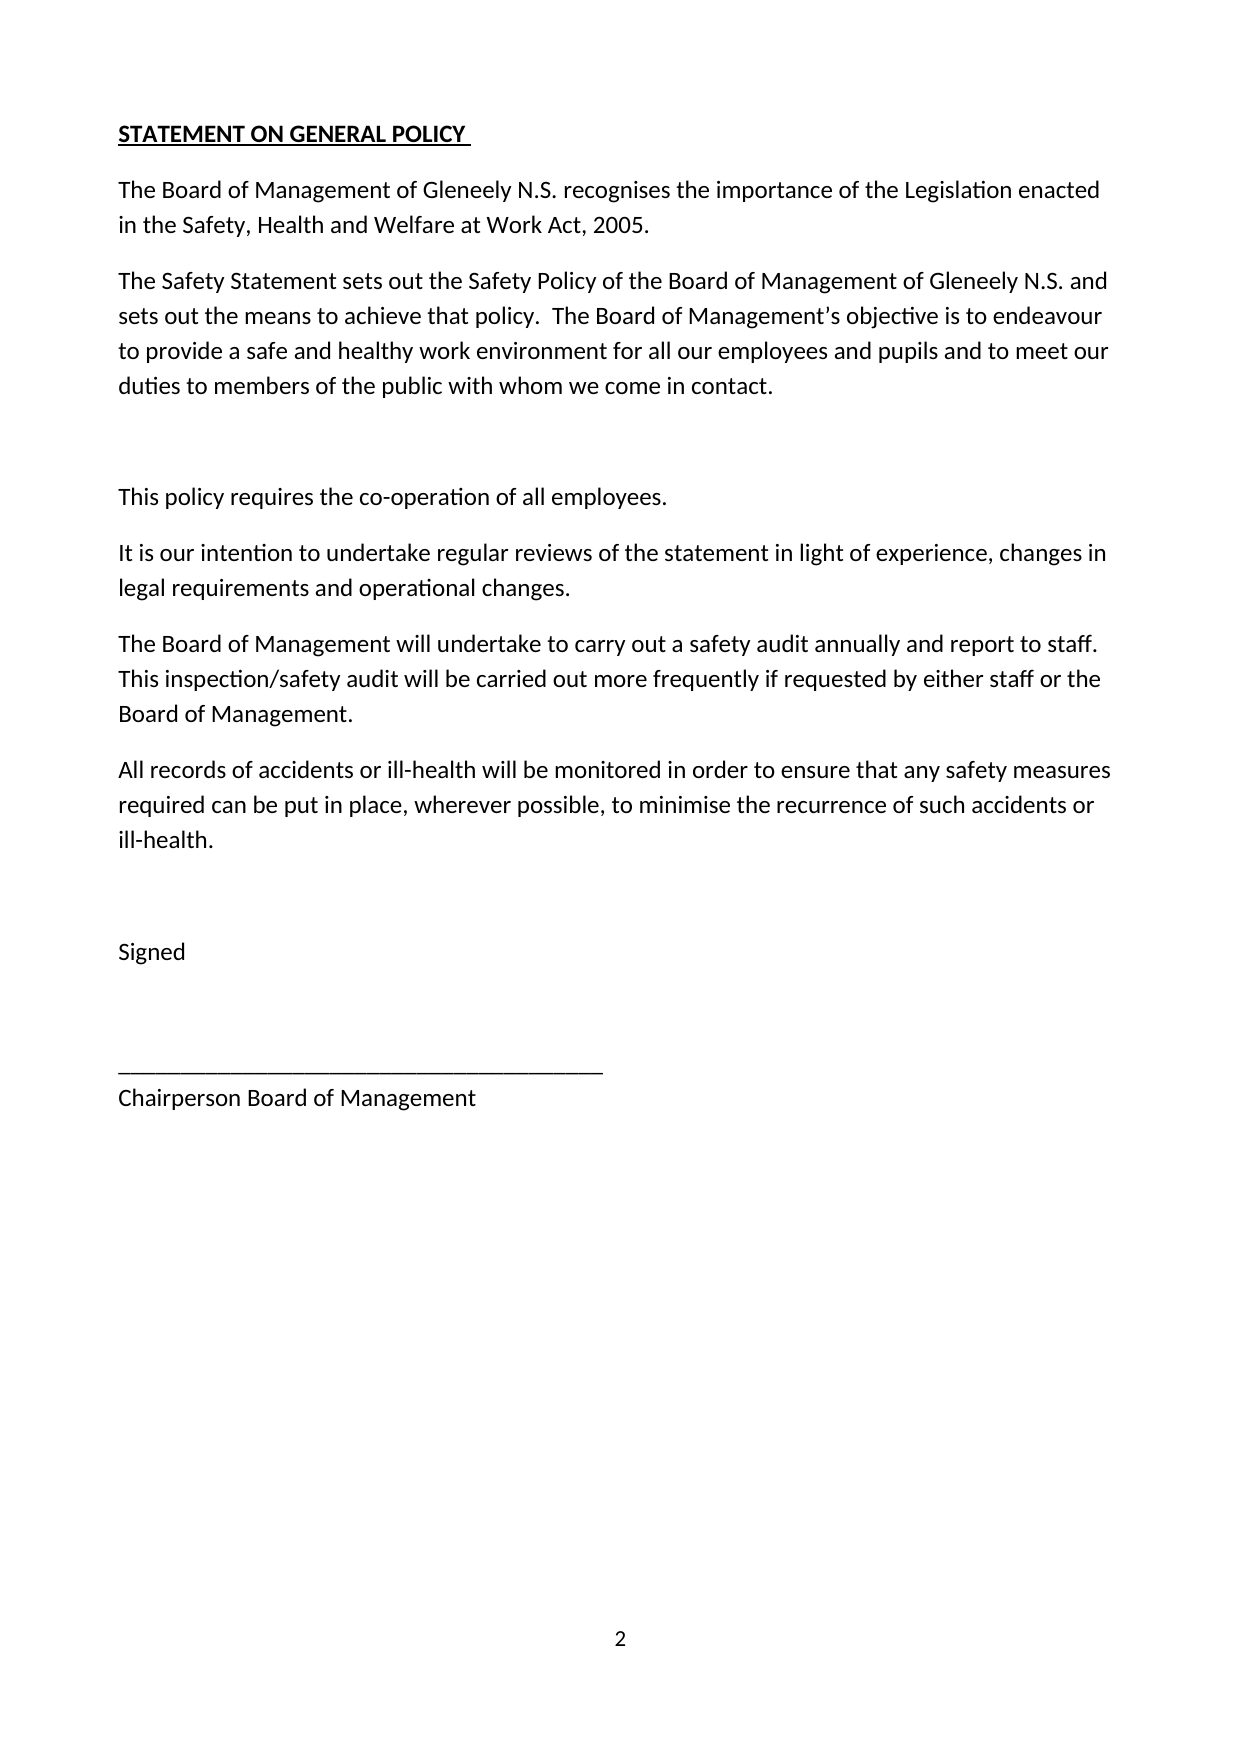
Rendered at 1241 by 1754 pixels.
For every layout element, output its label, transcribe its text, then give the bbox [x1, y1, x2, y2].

text The Safety Statement sets out the Safety Policy of the Board of Management of Gleneely N.S. and sets out the means to achieve that policy. The Board of Management’s objective is to endeavour to provide a safe and healthy work environment for all our employees and pupils and to meet our duties to members of the public with whom we come in contact. [118, 265, 1122, 400]
text All records of accidents or ill-health will be monitored in order to ensure that any safety measures required can be put in place, wherever possible, to minimise the recurrence of such accidents or ill-health. [118, 754, 1122, 854]
text The Board of Management of Gleneely N.S. recognises the importance of the Legislation enacted in the Safety, Health and Welfare at Work Act, 2005. [118, 174, 1122, 239]
text Signed [118, 936, 1122, 966]
text STATEMENT ON GENERAL POLICY [118, 118, 1122, 149]
text It is our intention to undertake regular reviews of the statement in light of experience, changes in legal requirements and operational changes. [118, 537, 1122, 603]
text The Board of Management will undertake to carry out a safety audit annually and report to staff. This inspection/safety audit will be carried out more frequently if requested by either staff or the Board of Management. [118, 628, 1122, 729]
text _______________________________________ Chairperson Board of Management [118, 1047, 1122, 1113]
text This policy requires the co-operation of all employees. [118, 481, 1122, 512]
